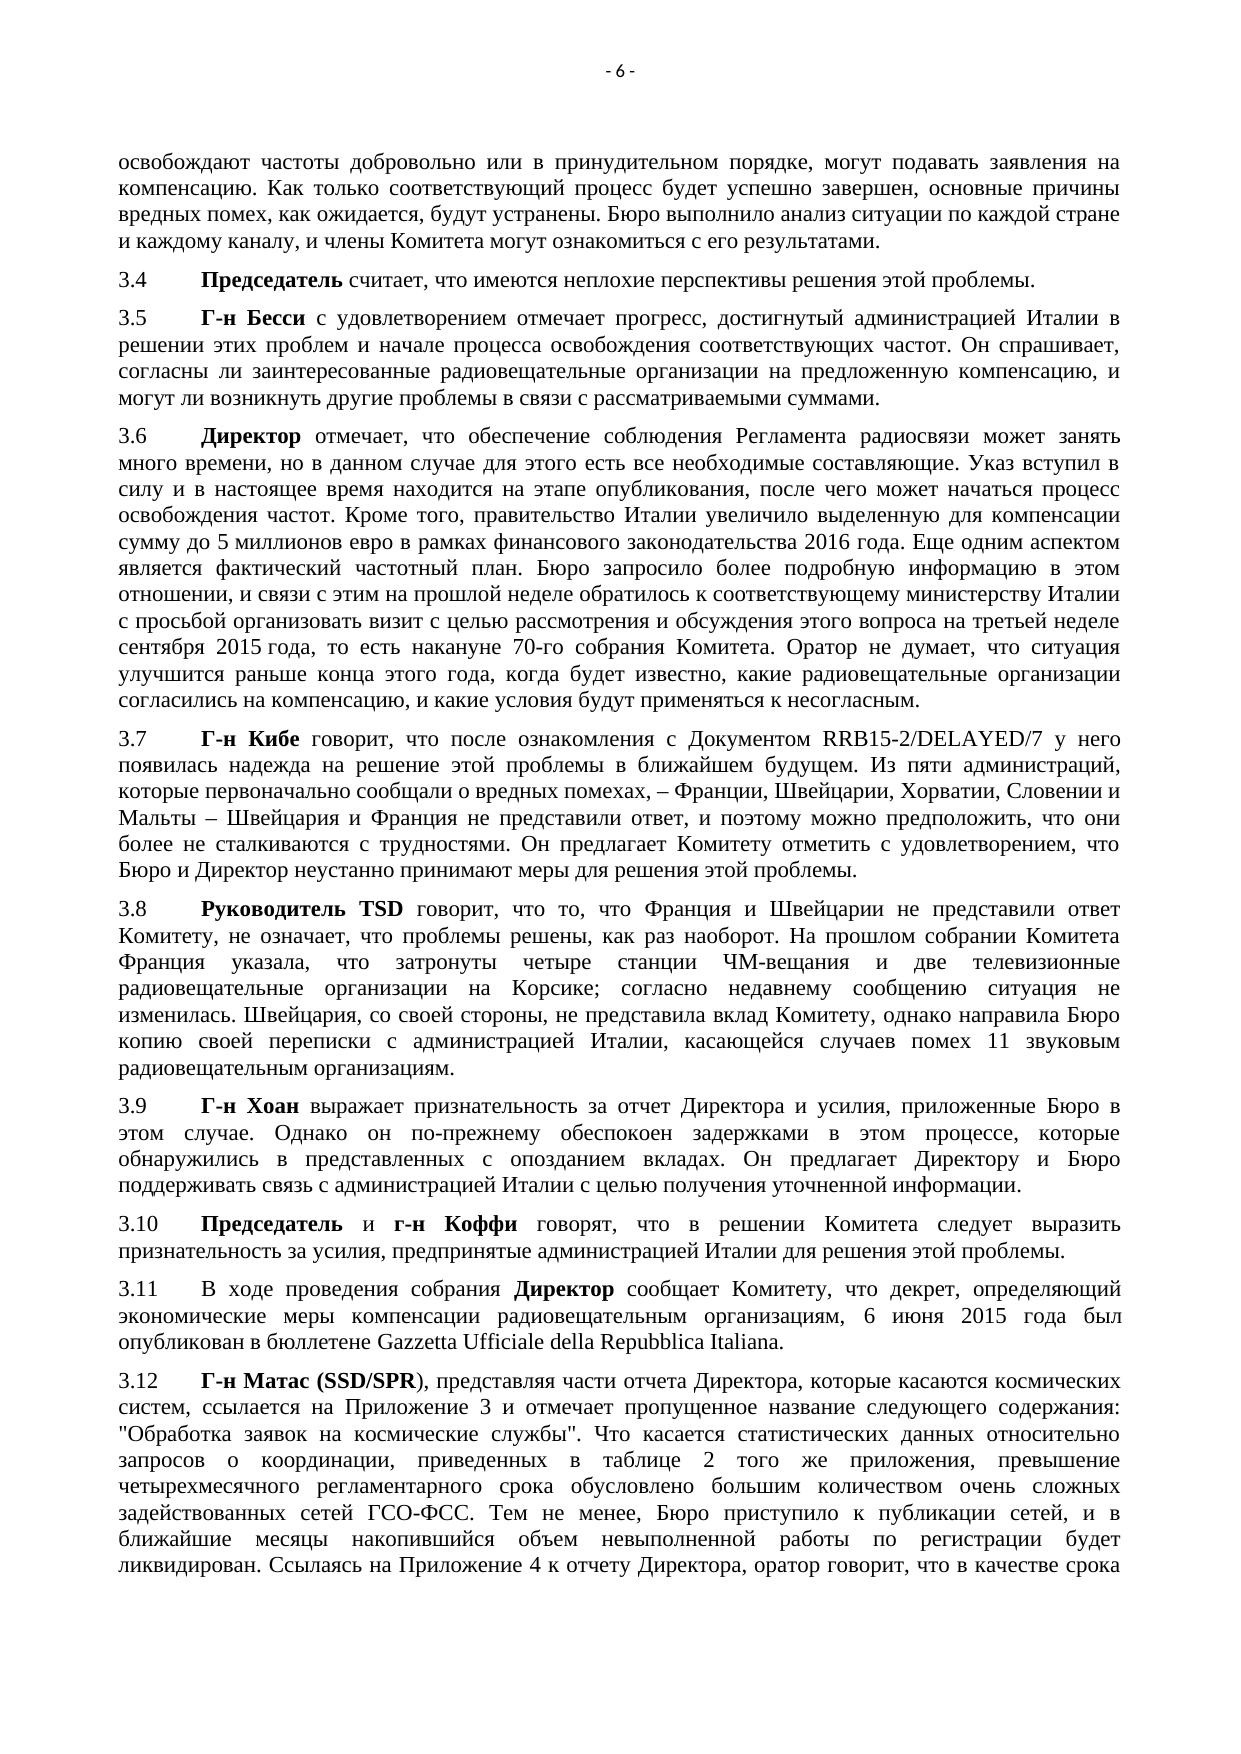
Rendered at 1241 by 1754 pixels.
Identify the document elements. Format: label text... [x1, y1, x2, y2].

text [118, 1367, 1122, 1578]
text 3.7 Г-н Кибе говорит, что после ознакомления с Документом RRB15-2/DELAYED/7 у него появилась надежда на решение этой проблемы в ближайшем будущем. Из пяти администраций, которые первоначально сообщали о вредных помехах, – Франции, Швейцарии, Хорватии, Словении и Мальты – Швейцария и Франция не представили ответ, и поэтому можно предположить, что они более не сталкиваются с трудностями. Он предлагает Комитету отметить с удовлетворением, что Бюро и Директор неустанно принимают меры для решения этой проблемы. [118, 725, 1122, 883]
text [118, 148, 1122, 253]
text 3.4 Председатель считает, что имеются неплохие перспективы решения этой проблемы. [118, 266, 1122, 292]
text 3.5 Г-н Бесси с удовлетворением отмечает прогресс, достигнутый администрацией Италии в решении этих проблем и начале процесса освобождения соответствующих частот. Он спрашивает, согласны ли заинтересованные радиовещательные организации на предложенную компенсацию, и могут ли возникнуть другие проблемы в связи с рассматриваемыми суммами. [118, 304, 1122, 410]
text 3.9 Г-н Хоан выражает признательность за отчет Директора и усилия, приложенные Бюро в этом случае. Однако он по-прежнему обеспокоен задержками в этом процессе, которые обнаружились в представленных с опозданием вкладах. Он предлагает Директору и Бюро поддерживать связь с администрацией Италии с целью получения уточненной информации. [118, 1092, 1122, 1198]
text 3.8 Руководитель TSD говорит, что то, что Франция и Швейцарии не представили ответ Комитету, не означает, что проблемы решены, как раз наоборот. На прошлом собрании Комитета Франция указала, что затронуты четыре станции ЧМ-вещания и две телевизионные радиовещательные организации на Корсике; согласно недавнему сообщению ситуация не изменилась. Швейцария, со своей стороны, не представила вклад Комитету, однако направила Бюро копию своей переписки с администрацией Италии, касающейся случаев помех 11 звуковым радиовещательным организациям. [118, 895, 1122, 1080]
text 3.11 В ходе проведения собрания Директор сообщает Комитету, что декрет, определяющий экономические меры компенсации радиовещательным организациям, 6 июня 2015 года был опубликован в бюллетене Gazzetta Ufficiale della Repubblica Italiana. [118, 1276, 1122, 1354]
text 3.10 Председатель и г-н Коффи говорят, что в решении Комитета следует выразить признательность за усилия, предпринятые администрацией Италии для решения этой проблемы. [118, 1210, 1122, 1263]
text 3.6 Директор отмечает, что обеспечение соблюдения Регламента радиосвязи может занять много времени, но в данном случае для этого есть все необходимые составляющие. Указ вступил в силу и в настоящее время находится на этапе опубликования, после чего может начаться процесс освобождения частот. Кроме того, правительство Италии увеличило выделенную для компенсации сумму до 5 миллионов евро в рамках финансового законодательства 2016 года. Еще одним аспектом является фактический частотный план. Бюро запросило более подробную информацию в этом отношении, и связи с этим на прошлой неделе обратилось к соответствующему министерству Италии с просьбой организовать визит с целью рассмотрения и обсуждения этого вопроса на третьей неделе сентября 2015 года, то есть накануне 70-го собрания Комитета. Оратор не думает, что ситуация улучшится раньше конца этого года, когда будет известно, какие радиовещательные организации согласились на компенсацию, и какие условия будут применяться к несогласным. [118, 422, 1122, 712]
